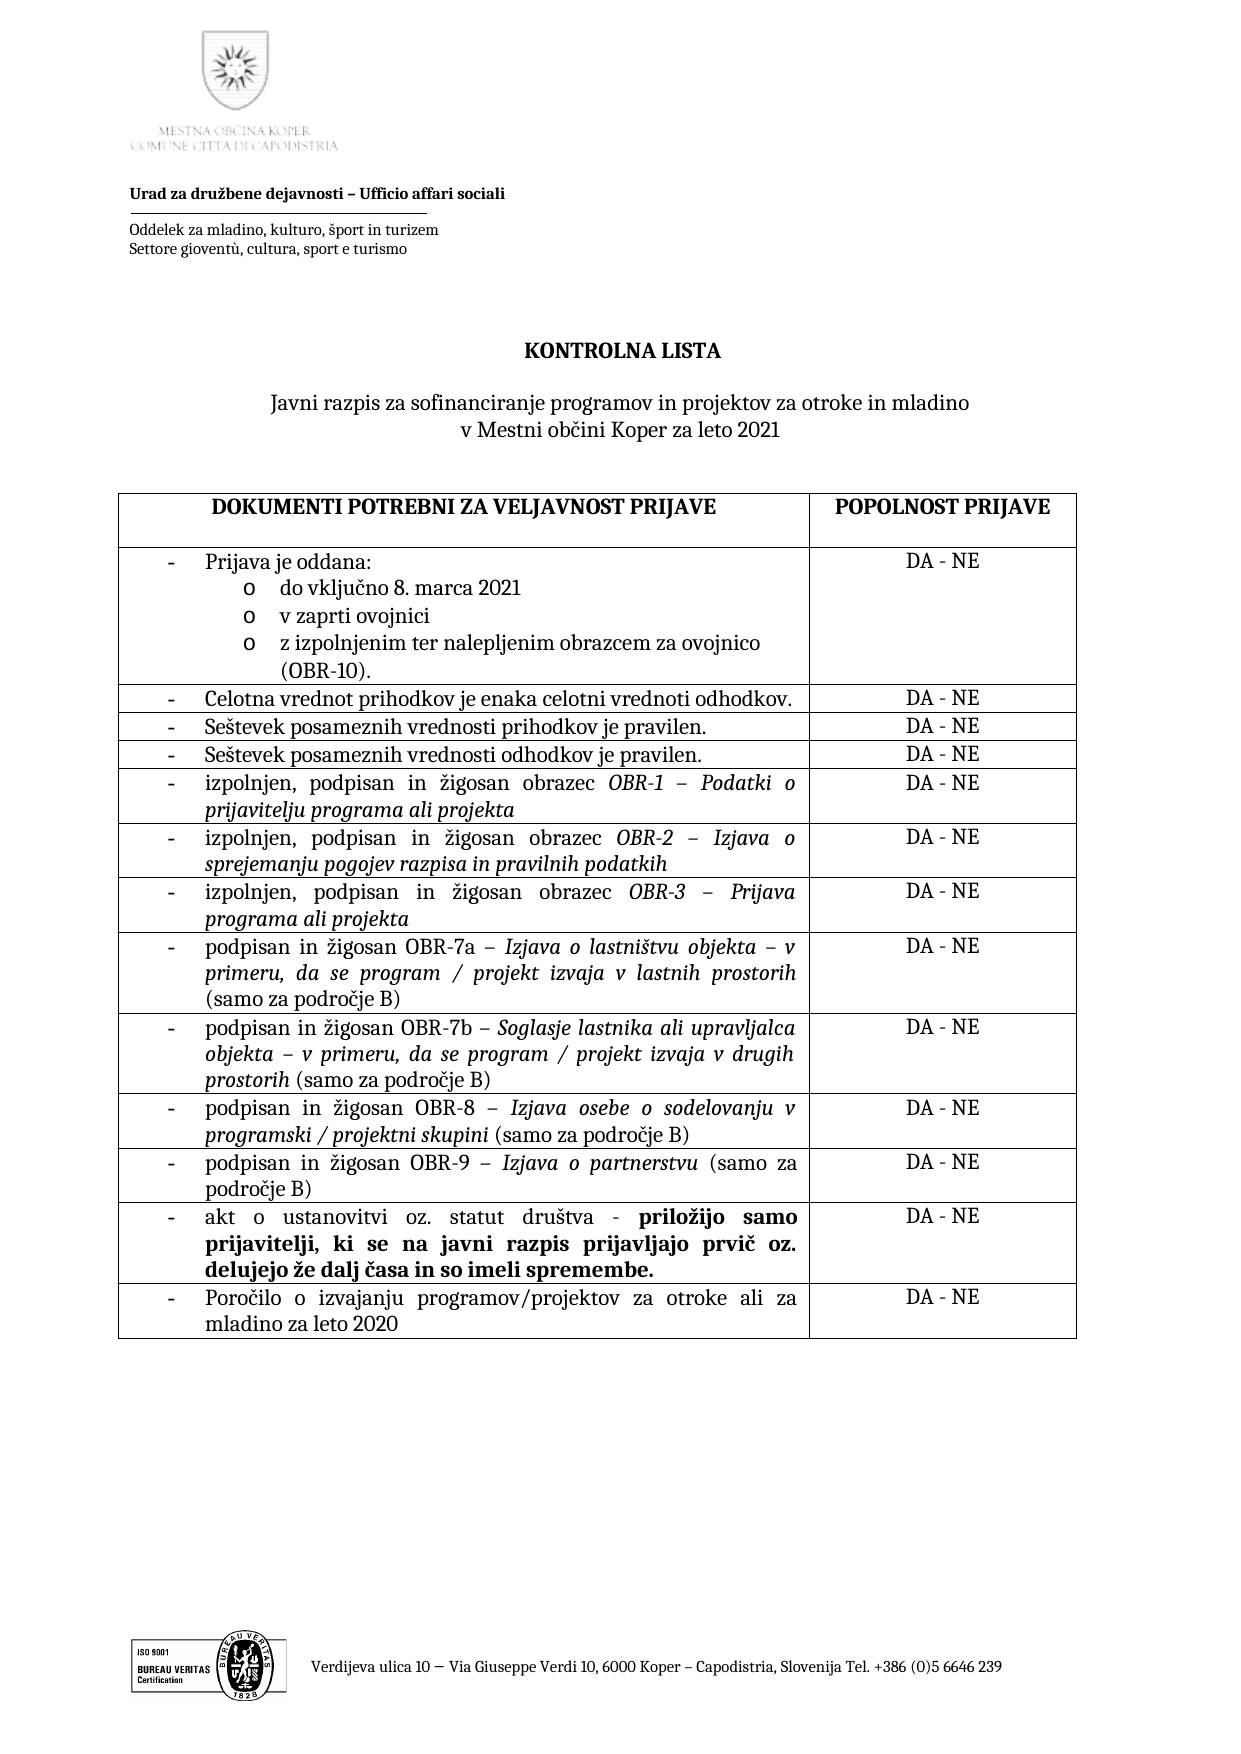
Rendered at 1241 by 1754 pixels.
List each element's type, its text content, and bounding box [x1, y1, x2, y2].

table_cell podpisan in žigosan OBR-7a – Izjava o lastništvu objekta – v primeru, da se program / projekt izvaja v lastnih prostorih (samo za področje B) [119, 933, 809, 1012]
table_cell izpolnjen, podpisan in žigosan obrazec OBR-1 – Podatki o prijavitelju programa ali projekta [119, 769, 809, 823]
table_cell DA - NE [810, 1094, 1076, 1148]
table_cell Poročilo o izvajanju programov/projektov za otroke ali za mladino za leto 2020 [119, 1284, 809, 1338]
table_cell Prijava je oddana: do vključno 8. marca 2021 v zaprti ovojnici z izpolnjenim ter nalepljenim obrazcem za ovojnico (OBR-10). [119, 548, 809, 684]
picture [131, 1630, 287, 1701]
table_cell DA - NE [810, 685, 1076, 712]
table_cell Seštevek posameznih vrednosti odhodkov je pravilen. [119, 741, 809, 768]
table_cell podpisan in žigosan OBR-8 – Izjava osebe o sodelovanju v programski / projektni skupini (samo za področje B) [119, 1094, 809, 1148]
table_cell DA - NE [810, 1203, 1076, 1283]
table_cell DA - NE [810, 713, 1076, 740]
table_cell Seštevek posameznih vrednosti prihodkov je pravilen. [119, 713, 809, 740]
table_cell Celotna vrednot prihodkov je enaka celotni vrednoti odhodkov. [119, 685, 809, 712]
table_cell DA - NE [810, 769, 1076, 823]
table_cell DA - NE [810, 933, 1076, 1012]
table_cell izpolnjen, podpisan in žigosan obrazec OBR-2 – Izjava o sprejemanju pogojev razpisa in pravilnih podatkih [119, 824, 809, 877]
table_cell DA - NE [810, 741, 1076, 768]
text KONTROLNA LISTA [118, 337, 1122, 364]
table_cell podpisan in žigosan OBR-7b – Soglasje lastnika ali upravljalca objekta – v primeru, da se program / projekt izvaja v drugih prostorih (samo za področje B) [119, 1014, 809, 1093]
table_cell akt o ustanovitvi oz. statut društva - priložijo samo prijavitelji, ki se na javni razpis prijavljajo prvič oz. delujejo že dalj časa in so imeli spremembe. [119, 1203, 809, 1283]
table_cell DA - NE [810, 1284, 1076, 1338]
table_cell DA - NE [810, 548, 1076, 684]
text Javni razpis za sofinanciranje programov in projektov za otroke in mladino [118, 390, 1122, 416]
table_cell DA - NE [810, 1014, 1076, 1093]
table_header POPOLNOST PRIJAVE [810, 494, 1076, 547]
table_cell DA - NE [810, 878, 1076, 932]
table_header DOKUMENTI POTREBNI ZA VELJAVNOST PRIJAVE [119, 494, 809, 547]
table_cell podpisan in žigosan OBR-9 – Izjava o partnerstvu (samo za področje B) [119, 1149, 809, 1202]
table_cell DA - NE [810, 1149, 1076, 1202]
table_cell DA - NE [810, 824, 1076, 877]
table_cell izpolnjen, podpisan in žigosan obrazec OBR-3 – Prijava programa ali projekta [119, 878, 809, 932]
text v Mestni občini Koper za leto 2021 [118, 416, 1122, 443]
